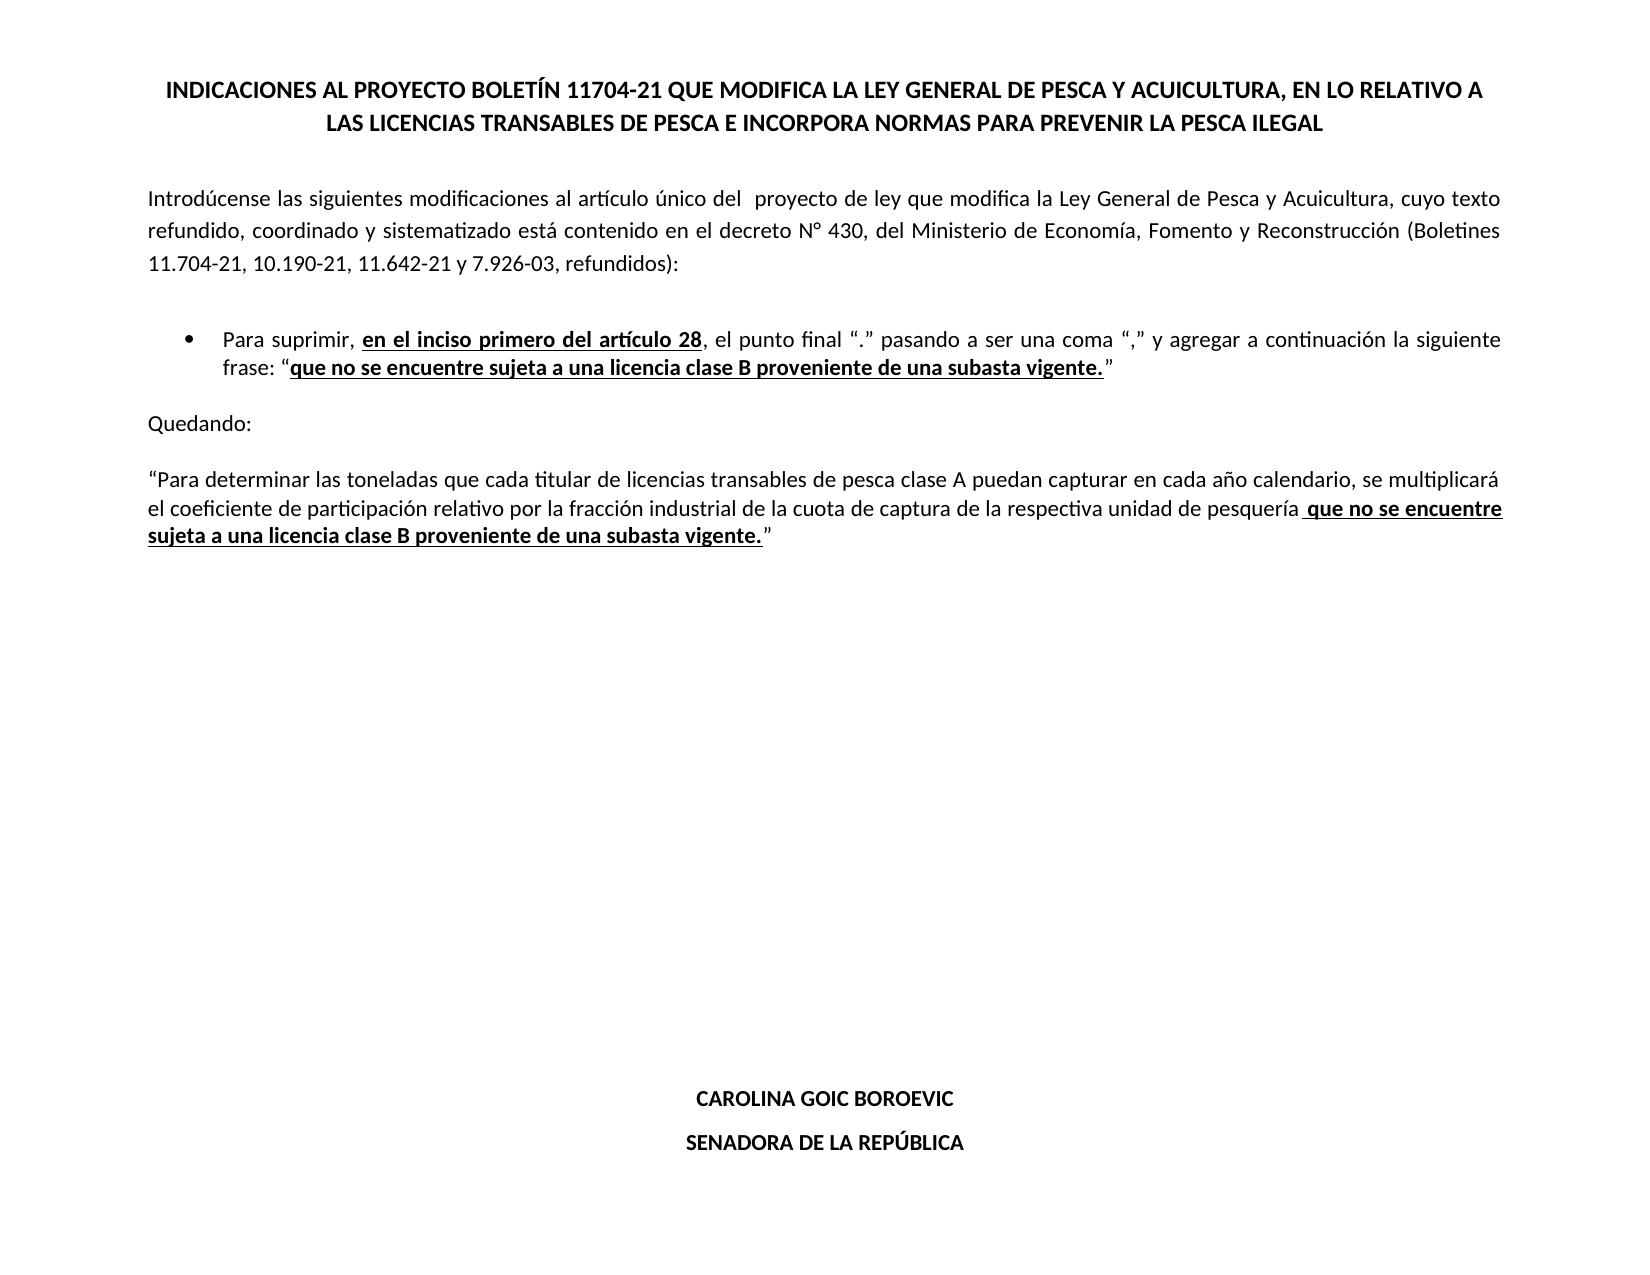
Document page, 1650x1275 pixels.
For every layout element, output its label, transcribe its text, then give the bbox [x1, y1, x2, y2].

text “Para determinar las toneladas que cada titular de licencias transables de pesca clase A puedan capturar en cada año calendario, se multiplicará el coeficiente de participación relativo por la fracción industrial de la cuota de captura de la respectiva unidad de pesquería que no se encuentre sujeta a una licencia clase B proveniente de una subasta vigente.” [148, 466, 1502, 550]
list Para suprimir, en el inciso primero del artículo 28, el punto final “.” pasando a ser una coma “,” y agregar a continuación la siguiente frase: “que no se encuentre sujeta a una licencia clase B proveniente de una subasta vigente.” [185, 326, 1502, 382]
text Introdúcense las siguientes modificaciones al artículo único del proyecto de ley que modifica la Ley General de Pesca y Acuicultura, cuyo texto refundido, coordinado y sistematizado está contenido en el decreto N° 430, del Ministerio de Economía, Fomento y Reconstrucción (Boletines 11.704-21, 10.190-21, 11.642-21 y 7.926-03, refundidos): [148, 184, 1502, 277]
text Quedando: [148, 409, 1502, 438]
